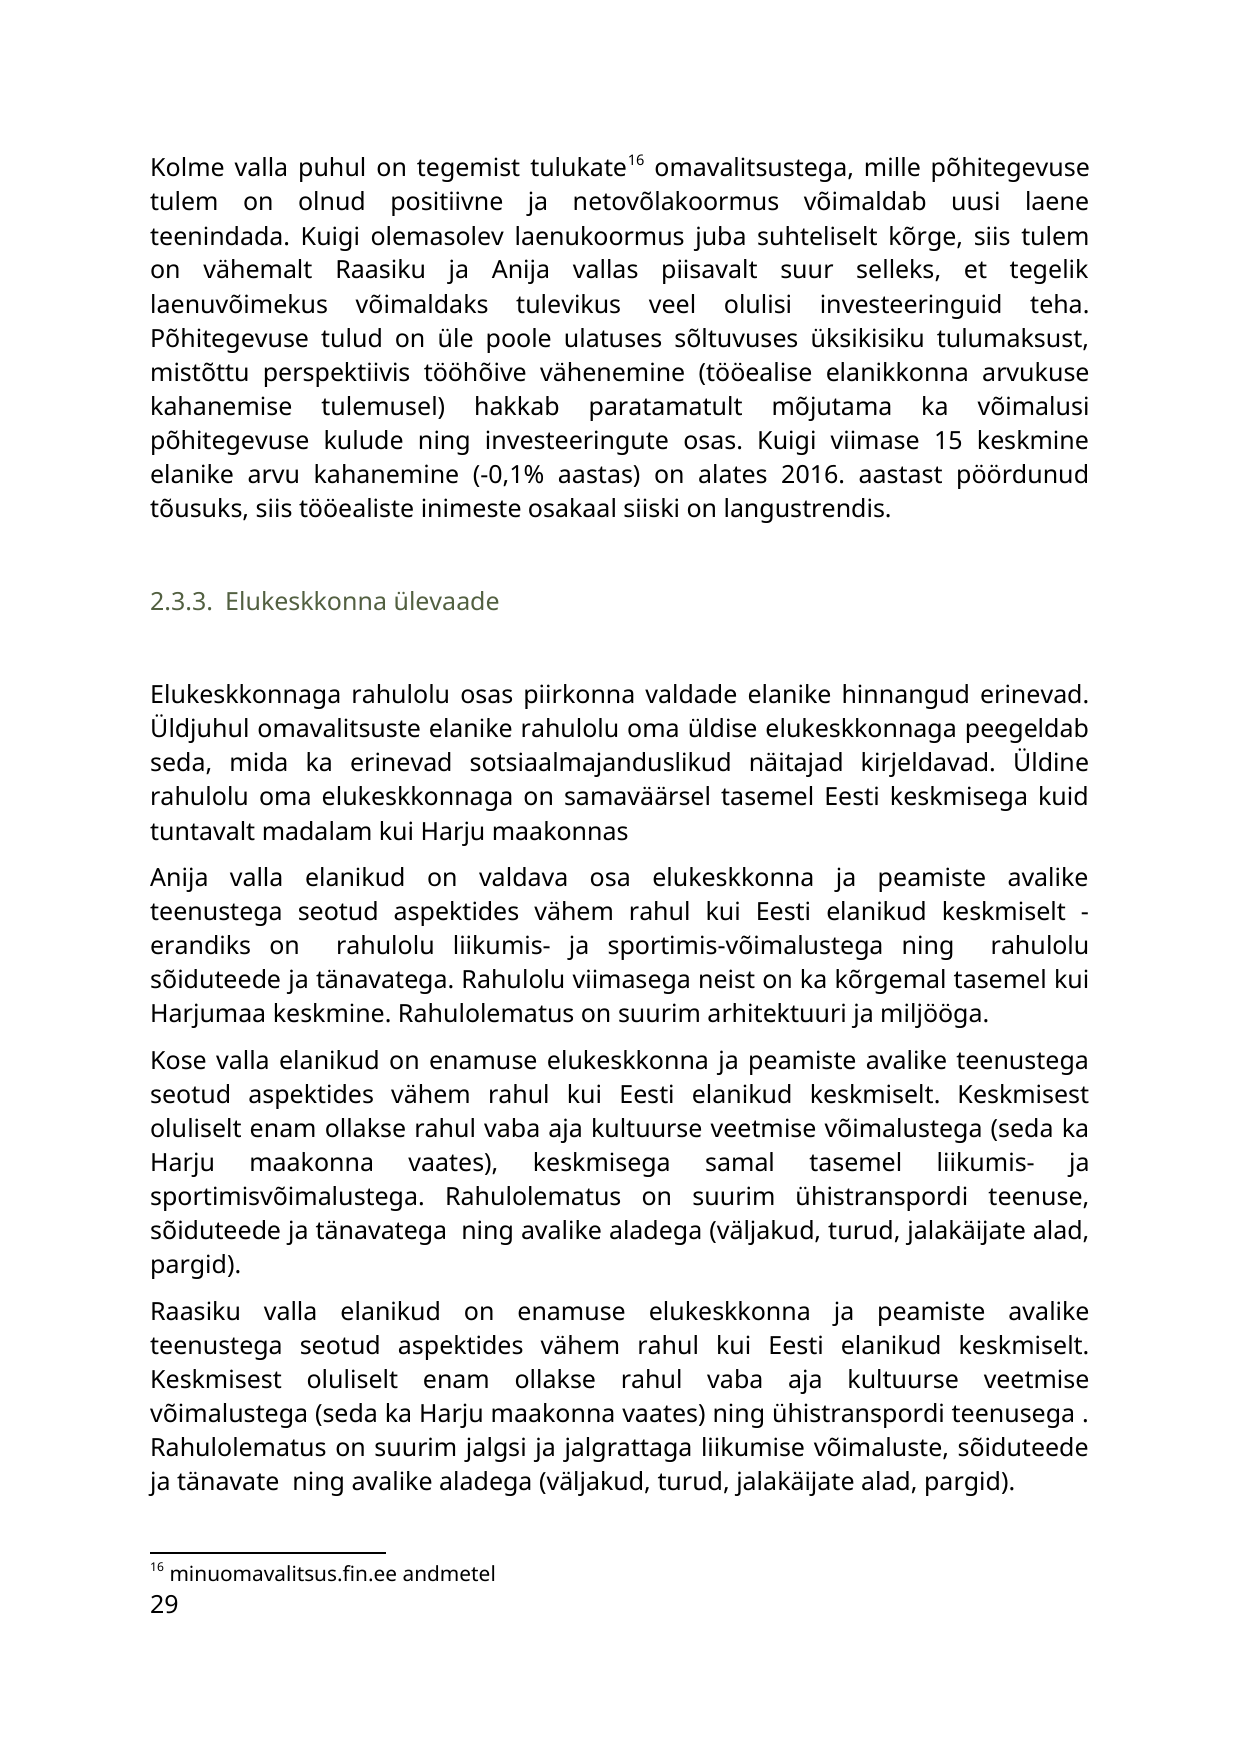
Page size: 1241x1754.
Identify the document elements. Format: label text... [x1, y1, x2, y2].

text Raasiku valla elanikud on enamuse elukeskkonna ja peamiste avalike teenustega seotud aspektides vähem rahul kui Eesti elanikud keskmiselt. Keskmisest oluliselt enam ollakse rahul vaba aja kultuurse veetmise võimalustega (seda ka Harju maakonna vaates) ning ühistranspordi teenusega . Rahulolematus on suurim jalgsi ja jalgrattaga liikumise võimaluste, sõiduteede ja tänavate ning avalike aladega (väljakud, turud, jalakäijate alad, pargid). [150, 1293, 1090, 1498]
subtitle Elukeskkonna ülevaade [150, 584, 1090, 618]
text Kolme valla puhul on tegemist tulukate omavalitsustega, mille põhitegevuse tulem on olnud positiivne ja netovõlakoormus võimaldab uusi laene teenindada. Kuigi olemasolev laenukoormus juba suhteliselt kõrge, siis tulem on vähemalt Raasiku ja Anija vallas piisavalt suur selleks, et tegelik laenuvõimekus võimaldaks tulevikus veel olulisi investeeringuid teha. Põhitegevuse tulud on üle poole ulatuses sõltuvuses üksikisiku tulumaksust, mistõttu perspektiivis tööhõive vähenemine (tööealise elanikkonna arvukuse kahanemise tulemusel) hakkab paratamatult mõjutama ka võimalusi põhitegevuse kulude ning investeeringute osas. Kuigi viimase 15 keskmine elanike arvu kahanemine (-0,1% aastas) on alates 2016. aastast pöördunud tõusuks, siis tööealiste inimeste osakaal siiski on langustrendis. [150, 150, 1090, 525]
text Elukeskkonnaga rahulolu osas piirkonna valdade elanike hinnangud erinevad. Üldjuhul omavalitsuste elanike rahulolu oma üldise elukeskkonnaga peegeldab seda, mida ka erinevad sotsiaalmajanduslikud näitajad kirjeldavad. Üldine rahulolu oma elukeskkonnaga on samaväärsel tasemel Eesti keskmisega kuid tuntavalt madalam kui Harju maakonnas [150, 677, 1090, 847]
text Kose valla elanikud on enamuse elukeskkonna ja peamiste avalike teenustega seotud aspektides vähem rahul kui Eesti elanikud keskmiselt. Keskmisest oluliselt enam ollakse rahul vaba aja kultuurse veetmise võimalustega (seda ka Harju maakonna vaates), keskmisega samal tasemel liikumis- ja sportimisvõimalustega. Rahulolematus on suurim ühistranspordi teenuse, sõiduteede ja tänavatega ning avalike aladega (väljakud, turud, jalakäijate alad, pargid). [150, 1042, 1090, 1281]
text Anija valla elanikud on valdava osa elukeskkonna ja peamiste avalike teenustega seotud aspektides vähem rahul kui Eesti elanikud keskmiselt - erandiks on rahulolu liikumis- ja sportimis-võimalustega ning rahulolu sõiduteede ja tänavatega. Rahulolu viimasega neist on ka kõrgemal tasemel kui Harjumaa keskmine. Rahulolematus on suurim arhitektuuri ja miljööga. [150, 860, 1090, 1030]
